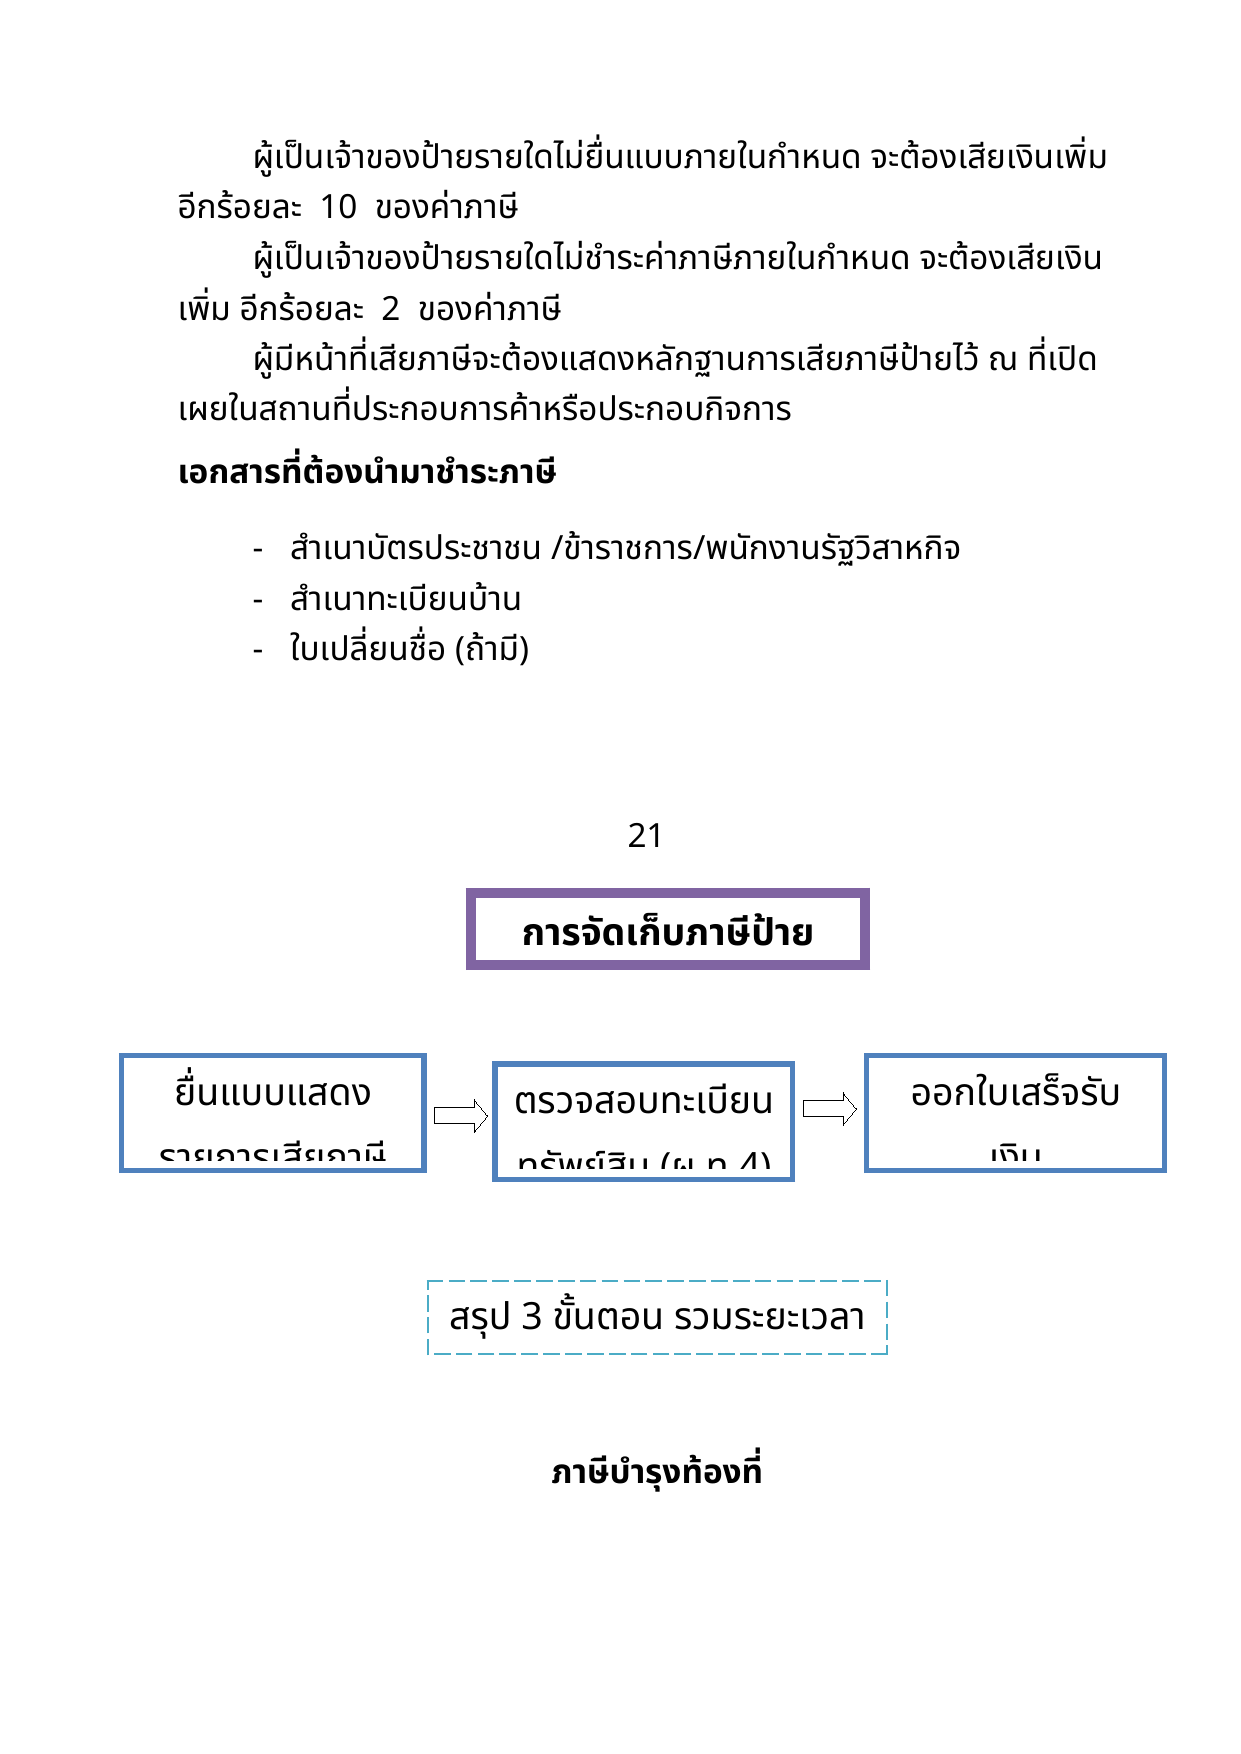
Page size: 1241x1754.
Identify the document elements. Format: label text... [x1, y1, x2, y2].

list 21 [590, 812, 1137, 857]
list สำเนาบัตรประชาชน /ข้าราชการ/พนักงานรัฐวิสาหกิจ [252, 524, 1137, 574]
text ผู้เป็นเจ้าของป้ายรายใดไม่ชำระค่าภาษีภายในกำหนด จะต้องเสียเงินเพิ่ม อีกร้อยละ 2 ของค่าภาษี [177, 234, 1137, 335]
text เอกสารที่ต้องนำมาชำระภาษี [177, 448, 1137, 499]
text ผู้มีหน้าที่เสียภาษีจะต้องแสดงหลักฐานการเสียภาษีป้ายไว้ ณ ที่เปิดเผยในสถานที่ประกอบการค้าหรือประกอบกิจการ [177, 335, 1137, 436]
text ผู้เป็นเจ้าของป้ายรายใดไม่ยื่นแบบภายในกำหนด จะต้องเสียเงินเพิ่มอีกร้อยละ 10 ของค่าภาษี [177, 133, 1137, 234]
list ใบเปลี่ยนชื่อ (ถ้ามี) [252, 625, 1137, 676]
text ภาษีบำรุงท้องที่ [177, 1448, 1137, 1498]
list สำเนาทะเบียนบ้าน [252, 574, 1137, 625]
